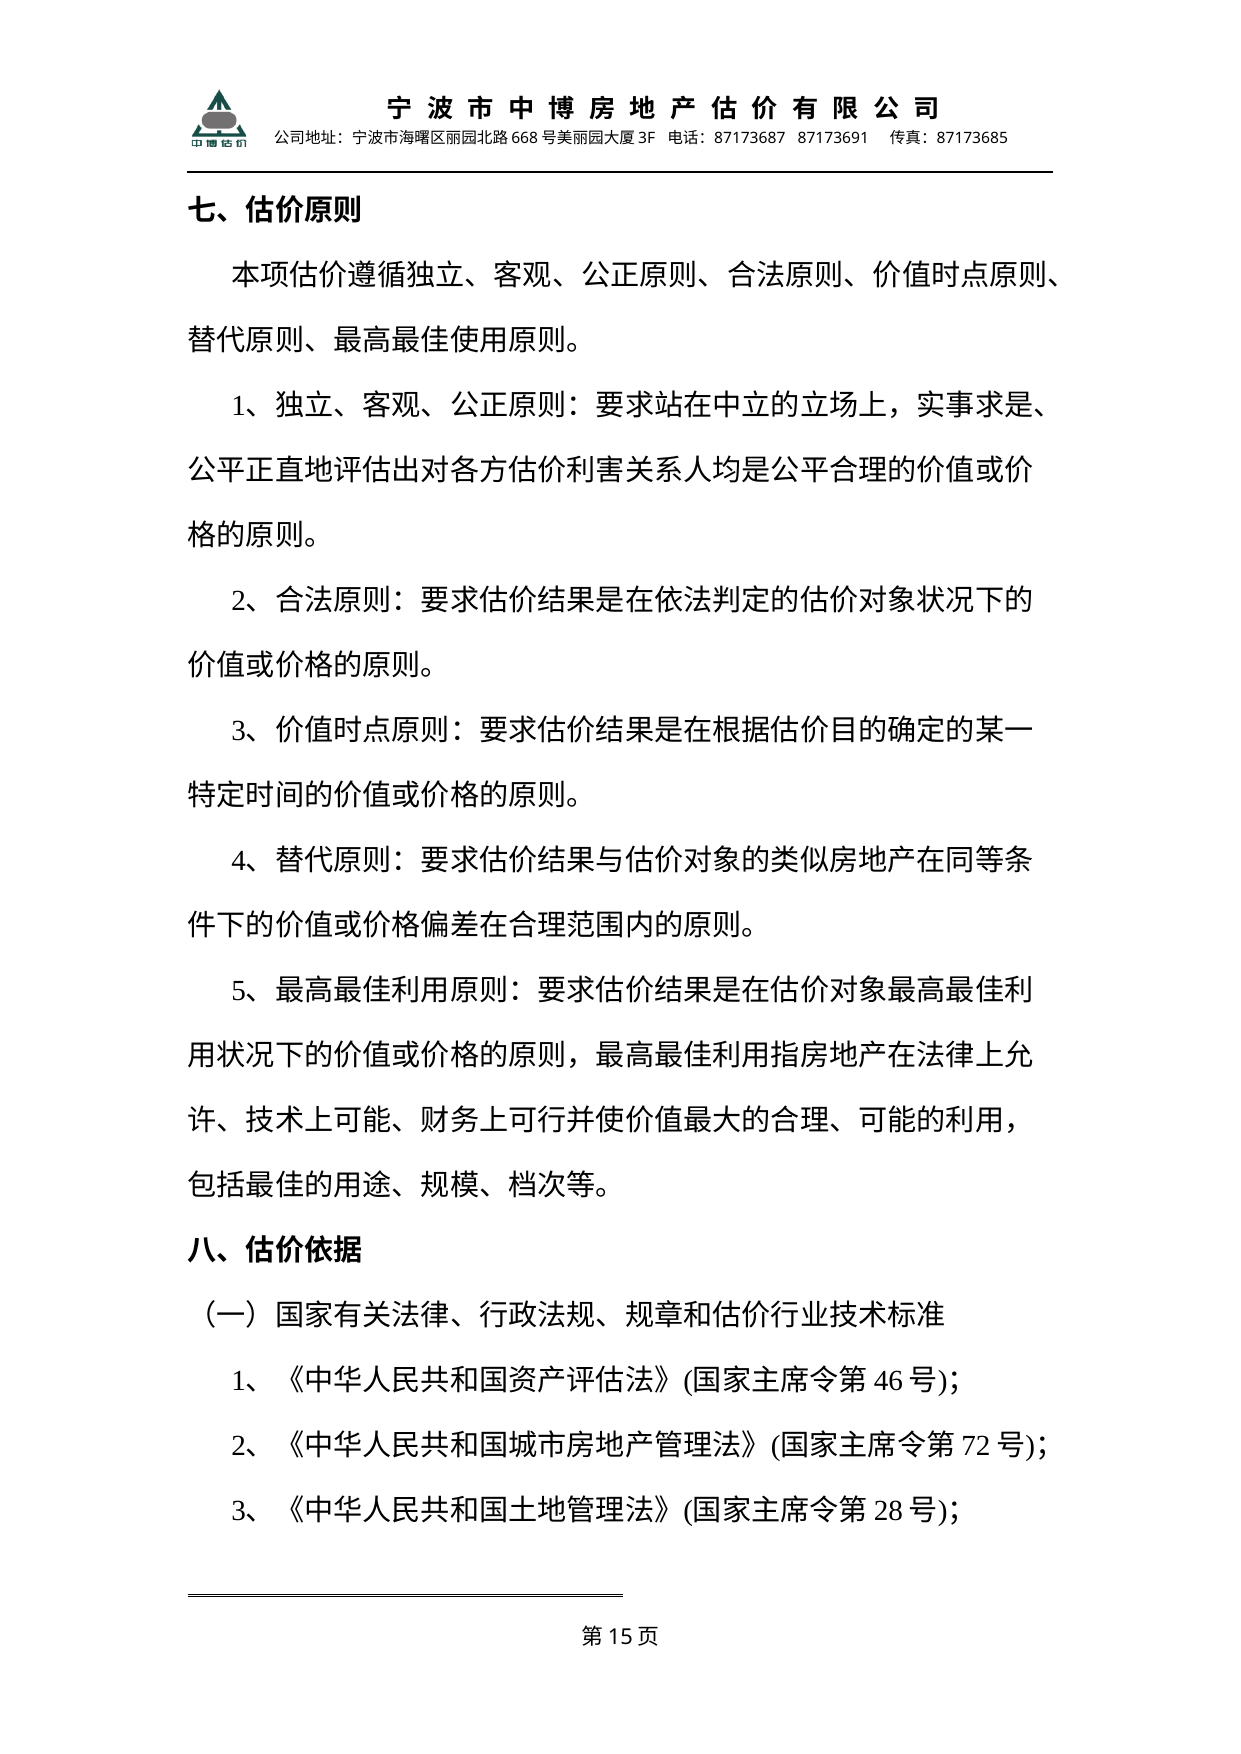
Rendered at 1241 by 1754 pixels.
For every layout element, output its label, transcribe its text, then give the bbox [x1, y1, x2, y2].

text 1、独立、客观、公正原则：要求站在中立的立场上，实事求是、公平正直地评估出对各方估价利害关系人均是公平合理的价值或价格的原则。 [187, 371, 1053, 566]
text （一）国家有关法律、行政法规、规章和估价行业技术标准 [187, 1281, 1053, 1346]
text 八、估价依据 [187, 1216, 1053, 1281]
text 2、合法原则：要求估价结果是在依法判定的估价对象状况下的价值或价格的原则。 [187, 566, 1053, 696]
text 本项估价遵循独立、客观、公正原则、合法原则、价值时点原则、替代原则、最高最佳使用原则。 [187, 241, 1053, 371]
text 3、价值时点原则：要求估价结果是在根据估价目的确定的某一特定时间的价值或价格的原则。 [187, 696, 1053, 826]
text 2、《中华人民共和国城市房地产管理法》(国家主席令第72号)； [187, 1411, 1053, 1476]
text 1、《中华人民共和国资产评估法》(国家主席令第46号)； [187, 1346, 1053, 1411]
text 5、最高最佳利用原则：要求估价结果是在估价对象最高最佳利用状况下的价值或价格的原则，最高最佳利用指房地产在法律上允许、技术上可能、财务上可行并使价值最大的合理、可能的利用，包括最佳的用途、规模、档次等。 [187, 956, 1053, 1216]
text 4、替代原则：要求估价结果与估价对象的类似房地产在同等条件下的价值或价格偏差在合理范围内的原则。 [187, 826, 1053, 956]
text 七、估价原则 [187, 176, 1053, 241]
text 3、《中华人民共和国土地管理法》(国家主席令第28号)； [187, 1476, 1053, 1541]
